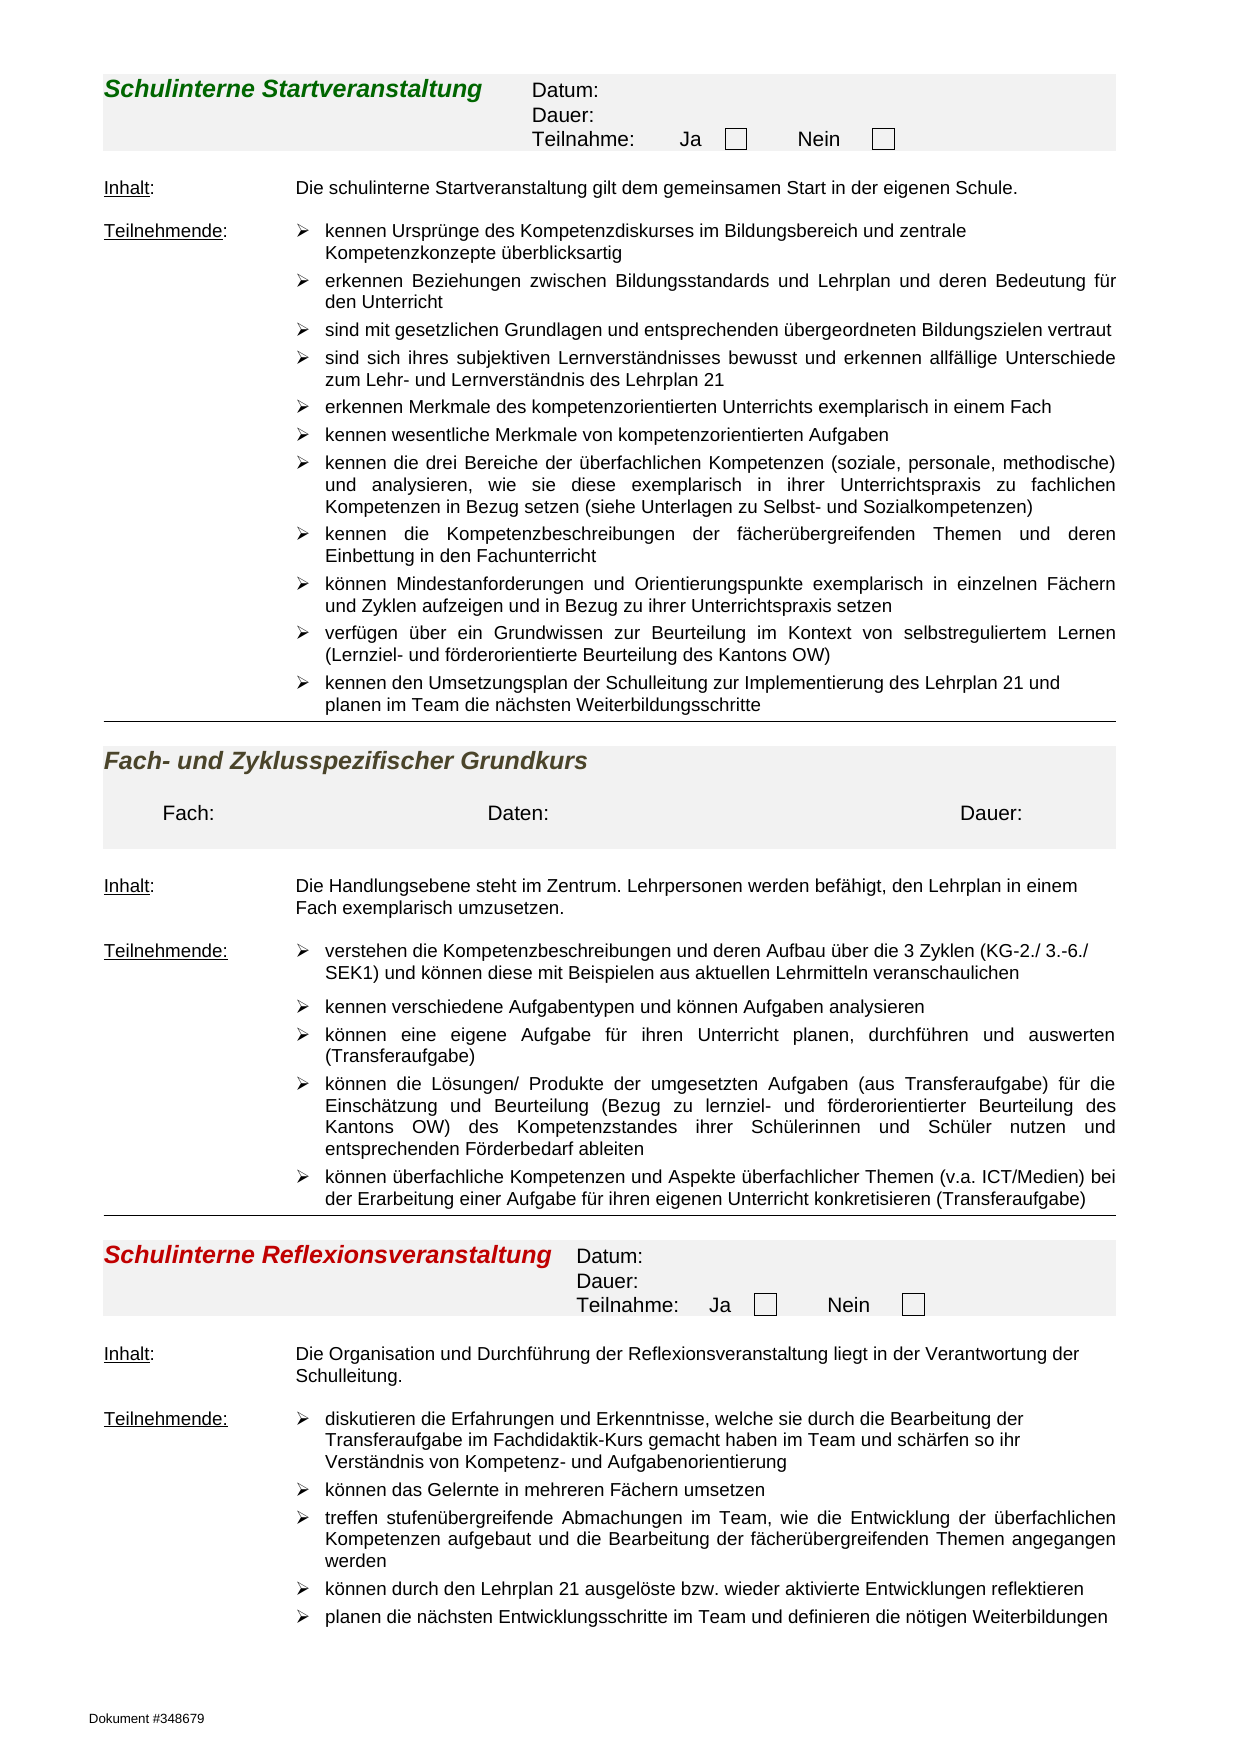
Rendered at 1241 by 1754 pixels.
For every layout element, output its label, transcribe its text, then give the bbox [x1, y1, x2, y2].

text Teilnehmende: verstehen die Kompetenzbeschreibungen und deren Aufbau über die 3 Zyklen (KG-2./ 3.-6./ SEK1) und können diese mit Beispielen aus aktuellen Lehrmitteln veranschaulichen [103, 940, 1116, 983]
list können das Gelernte in mehreren Fächern umsetzen [295, 1478, 1116, 1500]
text Teilnehmende: diskutieren die Erfahrungen und Erkenntnisse, welche sie durch die Bearbeitung der Transferaufgabe im Fachdidaktik-Kurs gemacht haben im Team und schärfen so ihr Verständnis von Kompetenz- und Aufgabenorientierung [103, 1407, 1116, 1472]
text Inhalt: Die Handlungsebene steht im Zentrum. Lehrpersonen werden befähigt, den Lehrplan in einem Fach exemplarisch umzusetzen. [103, 875, 1116, 918]
text Fach- und Zyklusspezifischer Grundkurs [103, 746, 1116, 774]
text Schulinterne Startveranstaltung Datum: [103, 74, 1116, 103]
text Teilnahme: Ja Nein [103, 127, 1116, 151]
list können durch den Lehrplan 21 ausgelöste bzw. wieder aktivierte Entwicklungen reflektieren [295, 1577, 1116, 1599]
list kennen den Umsetzungsplan der Schulleitung zur Implementierung des Lehrplan 21 und planen im Team die nächsten Weiterbildungsschritte [295, 672, 1116, 715]
text Inhalt: Die schulinterne Startveranstaltung gilt dem gemeinsamen Start in der eigenen Schule. [103, 177, 1116, 198]
text Inhalt: Die Organisation und Durchführung der Reflexionsveranstaltung liegt in der Verantwortung der Schulleitung. [103, 1343, 1116, 1386]
list können die Lösungen/ Produkte der umgesetzten Aufgaben (aus Transferaufgabe) für die Einschätzung und Beurteilung (Bezug zu lernziel- und förderorientierter Beurteilung des Kantons OW) des Kompetenzstandes ihrer Schülerinnen und Schüler nutzen und entsprechenden Förderbedarf ableiten [295, 1073, 1116, 1159]
text Dauer: [103, 1268, 1116, 1292]
list verfügen über ein Grundwissen zur Beurteilung im Kontext von selbstreguliertem Lernen (Lernziel- und förderorientierte Beurteilung des Kantons OW) [295, 622, 1116, 665]
text Schulinterne Reflexionsveranstaltung Datum: [103, 1240, 1116, 1268]
list erkennen Beziehungen zwischen Bildungsstandards und Lehrplan und deren Bedeutung für den Unterricht [295, 269, 1116, 313]
list planen die nächsten Entwicklungsschritte im Team und definieren die nötigen Weiterbildungen [295, 1605, 1116, 1627]
list können überfachliche Kompetenzen und Aspekte überfachlicher Themen (v.a. ICT/Medien) bei der Erarbeitung einer Aufgabe für ihren eigenen Unterricht konkretisieren (Transferaufgabe) [295, 1166, 1116, 1209]
list können Mindestanforderungen und Orientierungspunkte exemplarisch in einzelnen Fächern und Zyklen aufzeigen und in Bezug zu ihrer Unterrichtspraxis setzen [295, 573, 1116, 616]
list können eine eigene Aufgabe für ihren Unterricht planen, durchführen und auswerten (Transferaufgabe) [295, 1023, 1116, 1067]
list erkennen Merkmale des kompetenzorientierten Unterrichts exemplarisch in einem Fach [295, 396, 1116, 418]
text Teilnahme: Ja Nein [103, 1292, 1116, 1316]
list kennen verschiedene Aufgabentypen und können Aufgaben analysieren [295, 996, 1116, 1017]
text Teilnehmende: kennen Ursprünge des Kompetenzdiskurses im Bildungsbereich und zentrale Kompetenzkonzepte überblicksartig [103, 220, 1116, 263]
list kennen die drei Bereiche der überfachlichen Kompetenzen (soziale, personale, methodische) und analysieren, wie sie diese exemplarisch in ihrer Unterrichtspraxis zu fachlichen Kompetenzen in Bezug setzen (siehe Unterlagen zu Selbst- und Sozialkompetenzen) [295, 452, 1116, 517]
list kennen wesentliche Merkmale von kompetenzorientierten Aufgaben [295, 424, 1116, 446]
text Fach: Daten: Dauer: [103, 801, 1116, 825]
list sind sich ihres subjektiven Lernverständnisses bewusst und erkennen allfällige Unterschiede zum Lehr- und Lernverständnis des Lehrplan 21 [295, 347, 1116, 390]
list treffen stufenübergreifende Abmachungen im Team, wie die Entwicklung der überfachlichen Kompetenzen aufgebaut und die Bearbeitung der fächerübergreifenden Themen angegangen werden [295, 1506, 1116, 1571]
list kennen die Kompetenzbeschreibungen der fächerübergreifenden Themen und deren Einbettung in den Fachunterricht [295, 523, 1116, 566]
text Dauer: [103, 103, 1116, 127]
list sind mit gesetzlichen Grundlagen und entsprechenden übergeordneten Bildungszielen vertraut [295, 319, 1116, 341]
